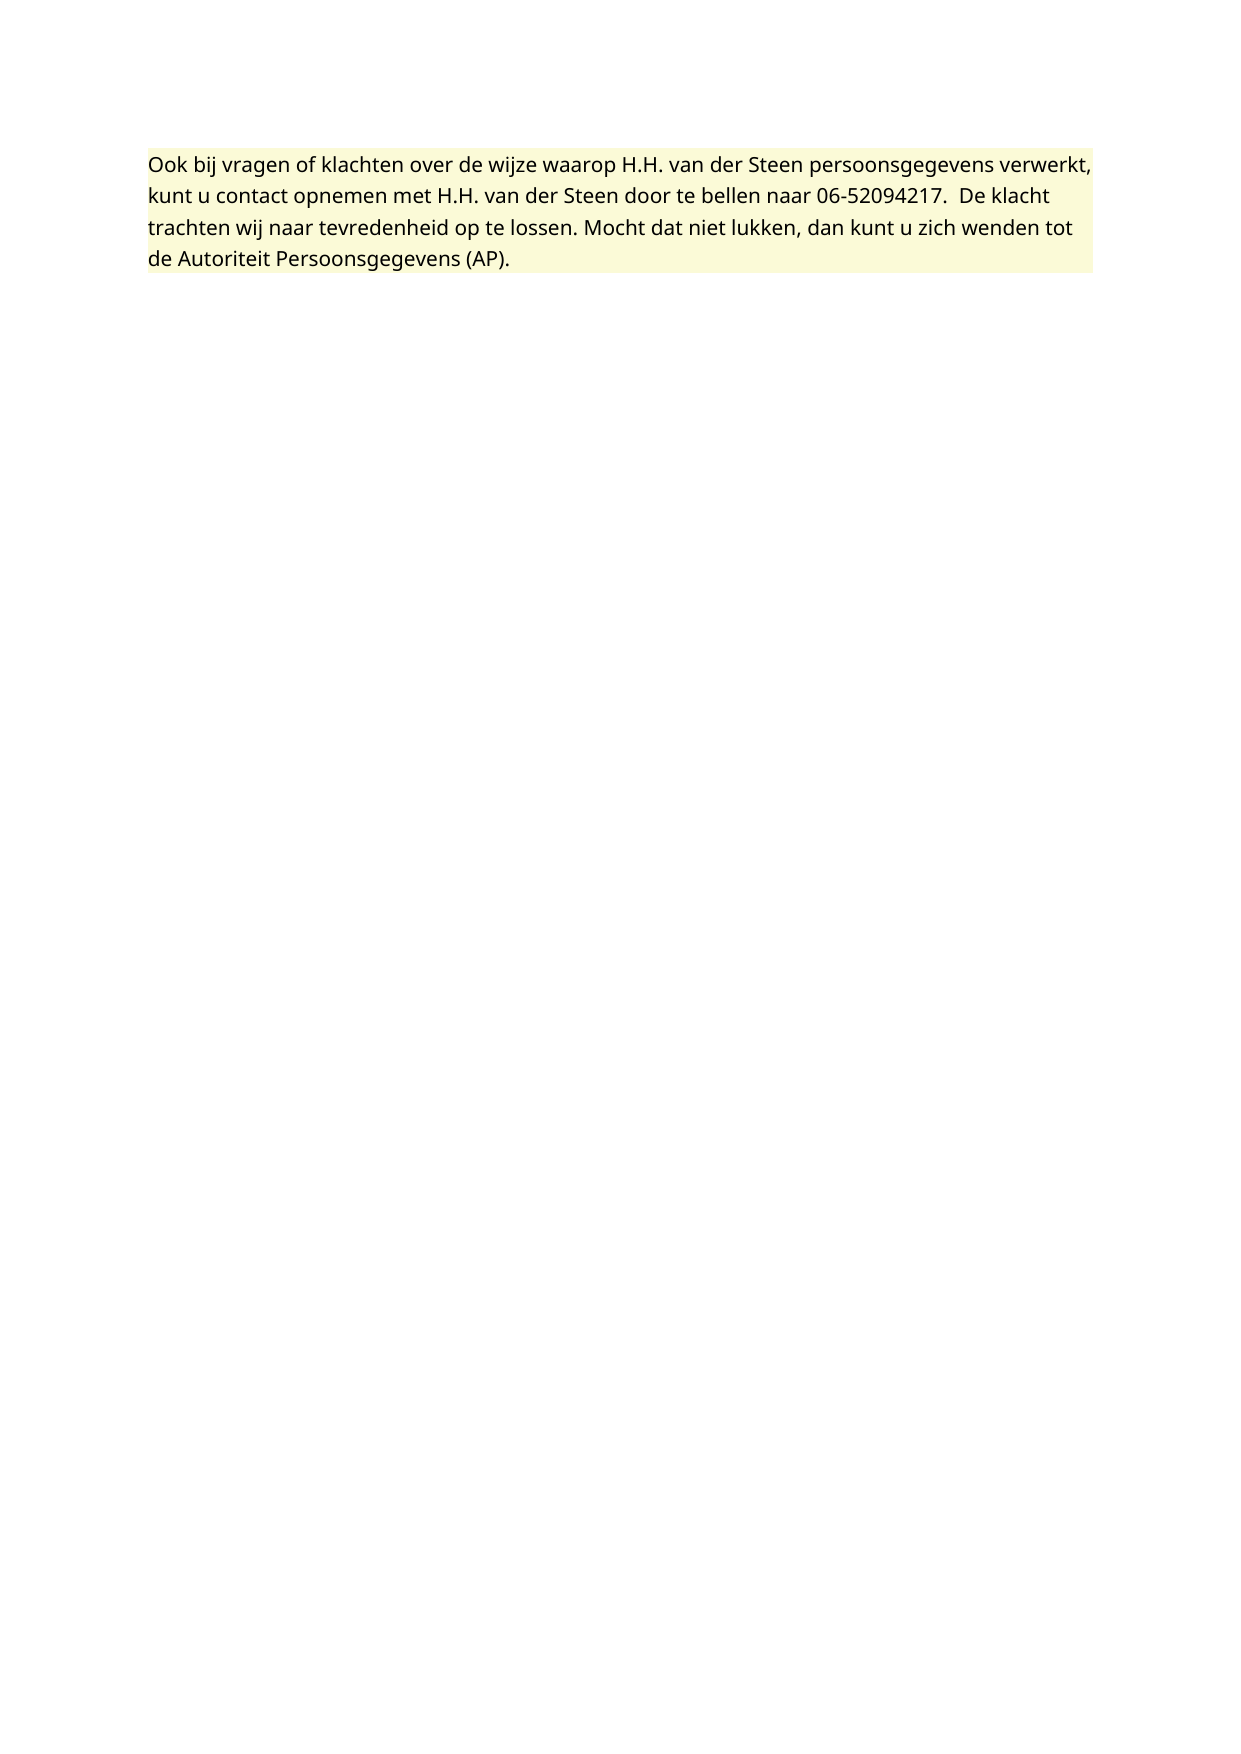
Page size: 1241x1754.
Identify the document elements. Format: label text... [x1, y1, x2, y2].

text Ook bij vragen of klachten over de wijze waarop H.H. van der Steen persoonsgegevens verwerkt, kunt u contact opnemen met H.H. van der Steen door te bellen naar 06-52094217. De klacht trachten wij naar tevredenheid op te lossen. Mocht dat niet lukken, dan kunt u zich wenden tot de Autoriteit Persoonsgegevens (AP). [148, 148, 1093, 273]
